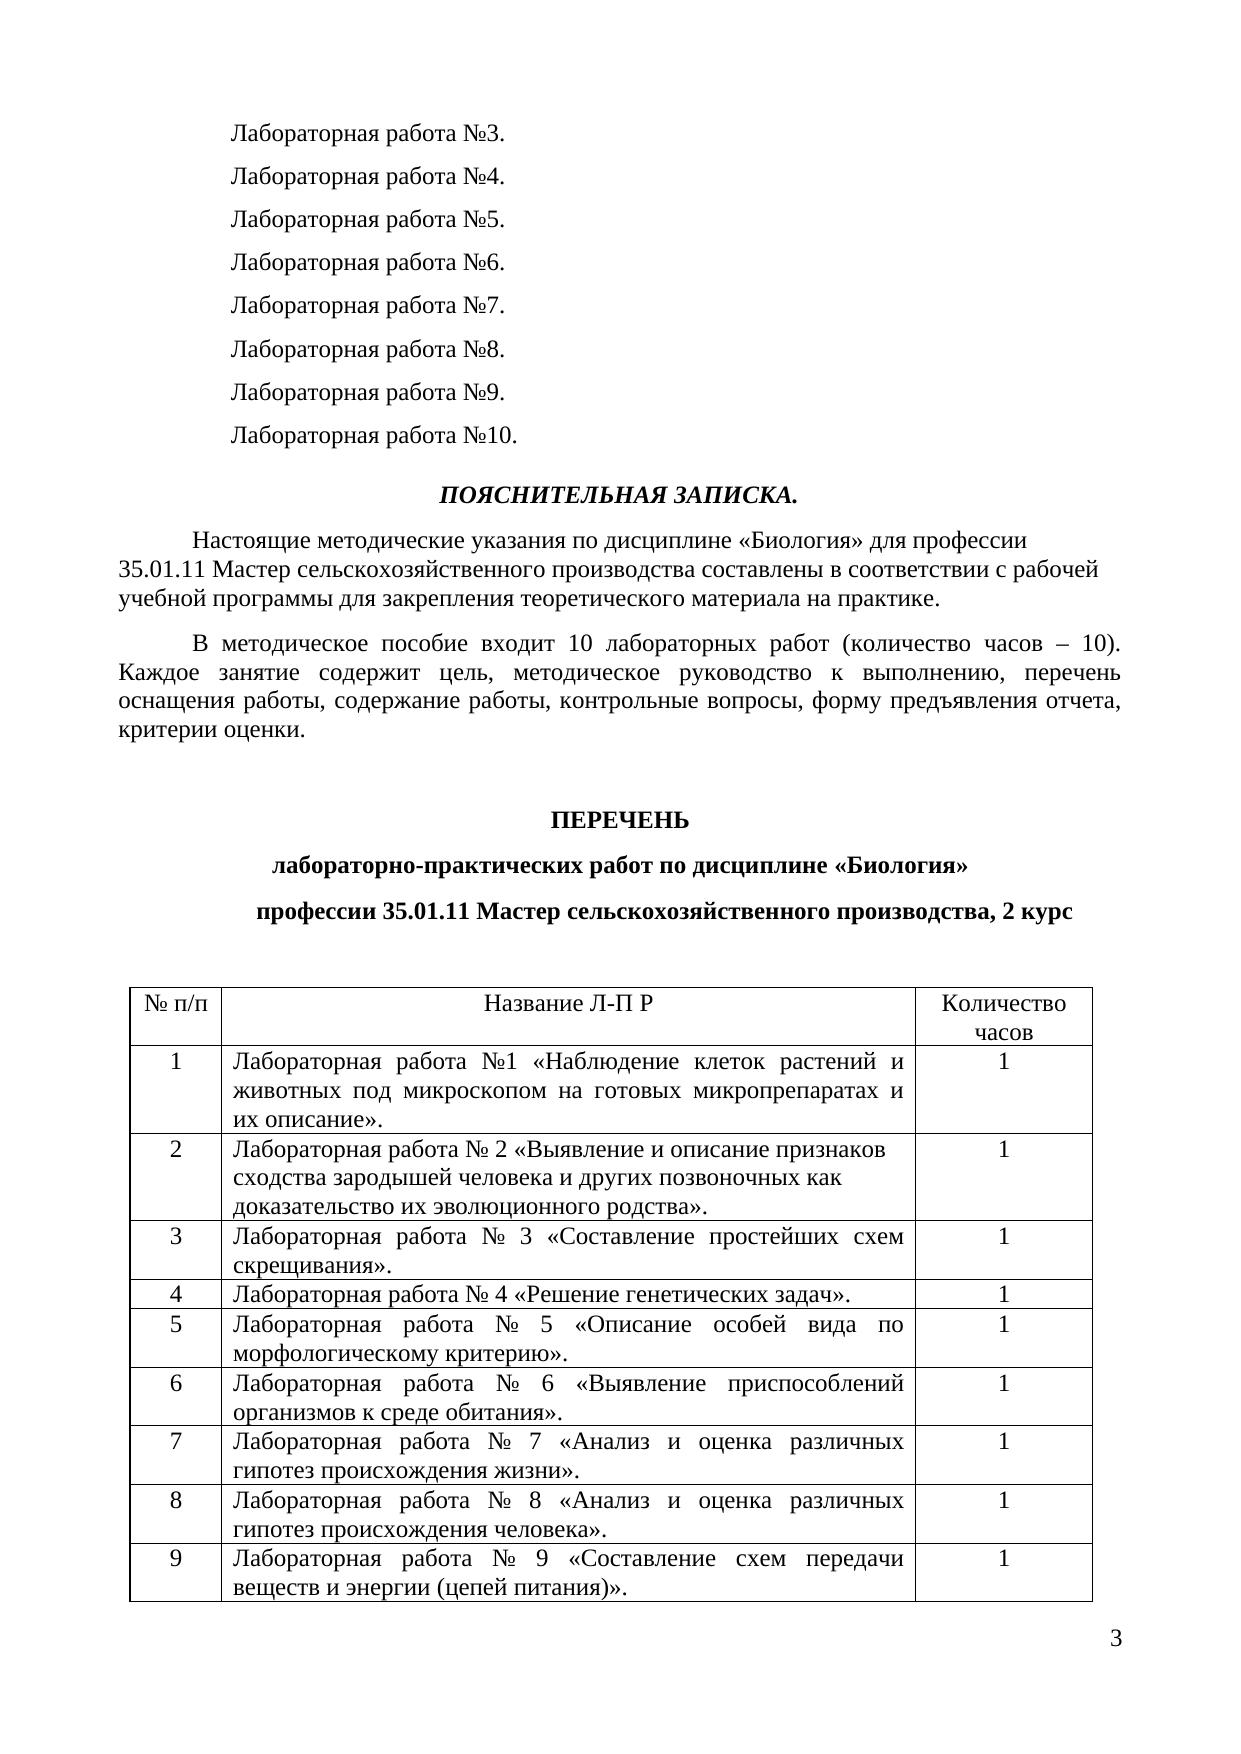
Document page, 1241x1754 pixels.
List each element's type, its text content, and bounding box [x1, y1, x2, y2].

table_cell 9 [131, 1544, 221, 1601]
table_cell 5 [131, 1309, 221, 1367]
text Настоящие методические указания по дисциплине «Биология» для профессии 35.01.11 Мастер сельскохозяйственного производства составлены в соответствии с рабочей учебной программы для закрепления теоретического материала на практике. [118, 525, 1122, 611]
table_cell Лабораторная работа № 8 «Анализ и оценка различных гипотез происхождения человека». [222, 1485, 915, 1542]
list Лабораторная работа №4. [231, 161, 1122, 190]
text ПЕРЕЧЕНЬ [118, 805, 1122, 834]
table_cell 1 [916, 1485, 1092, 1542]
list Лабораторная работа №6. [231, 247, 1122, 276]
table_cell Лабораторная работа № 5 «Описание особей вида по морфологическому критерию». [222, 1309, 915, 1367]
table_cell 1 [916, 1309, 1092, 1367]
table_cell Лабораторная работа № 9 «Составление схем передачи веществ и энергии (цепей питания)». [222, 1544, 915, 1601]
table_cell 1 [916, 1134, 1092, 1220]
table_cell Лабораторная работа № 6 «Выявление приспособлений организмов к среде обитания». [222, 1368, 915, 1425]
table_cell 8 [131, 1485, 221, 1542]
table_header № п/п [131, 988, 221, 1045]
list Лабораторная работа №8. [231, 334, 1122, 362]
table_header Название Л-П Р [222, 988, 915, 1045]
list Лабораторная работа №5. [231, 204, 1122, 233]
table_cell 1 [916, 1544, 1092, 1601]
table_cell 1 [916, 1426, 1092, 1484]
text ПОЯСНИТЕЛЬНАЯ ЗАПИСКА. [118, 480, 1122, 508]
list Лабораторная работа №3. [231, 118, 1122, 147]
table_cell 1 [916, 1368, 1092, 1425]
table_cell Лабораторная работа № 3 «Составление простейших схем скрещивания». [222, 1221, 915, 1278]
table_cell Лабораторная работа № 4 «Решение генетических задач». [222, 1280, 915, 1308]
table_cell 6 [131, 1368, 221, 1425]
text профессии 35.01.11 Мастер сельскохозяйственного производства, 2 курс [112, 896, 1122, 925]
table_cell 1 [916, 1280, 1092, 1308]
table_cell 3 [131, 1221, 221, 1278]
table_cell 1 [916, 1046, 1092, 1133]
table_cell 4 [131, 1280, 221, 1308]
list Лабораторная работа №9. [231, 377, 1122, 406]
table_cell 1 [131, 1046, 221, 1133]
table_cell Лабораторная работа №1 «Наблюдение клеток растений и животных под микроскопом на готовых микропрепаратах и их описание». [222, 1046, 915, 1133]
text лабораторно-практических работ по дисциплине «Биология» [118, 851, 1122, 879]
table_cell Лабораторная работа № 2 «Выявление и описание признаков сходства зародышей человека и других позвоночных как доказательство их эволюционного родства». [222, 1134, 915, 1220]
table_cell 7 [131, 1426, 221, 1484]
table_header Количество часов [916, 988, 1092, 1045]
table_cell 2 [131, 1134, 221, 1220]
table_cell 1 [916, 1221, 1092, 1278]
text В методическое пособие входит 10 лабораторных работ (количество часов – 10). Каждое занятие содержит цель, методическое руководство к выполнению, перечень оснащения работы, содержание работы, контрольные вопросы, форму предъявления отчета, критерии оценки. [118, 628, 1122, 743]
list Лабораторная работа №10. [231, 420, 1122, 449]
table_cell Лабораторная работа № 7 «Анализ и оценка различных гипотез происхождения жизни». [222, 1426, 915, 1484]
list Лабораторная работа №7. [231, 291, 1122, 319]
